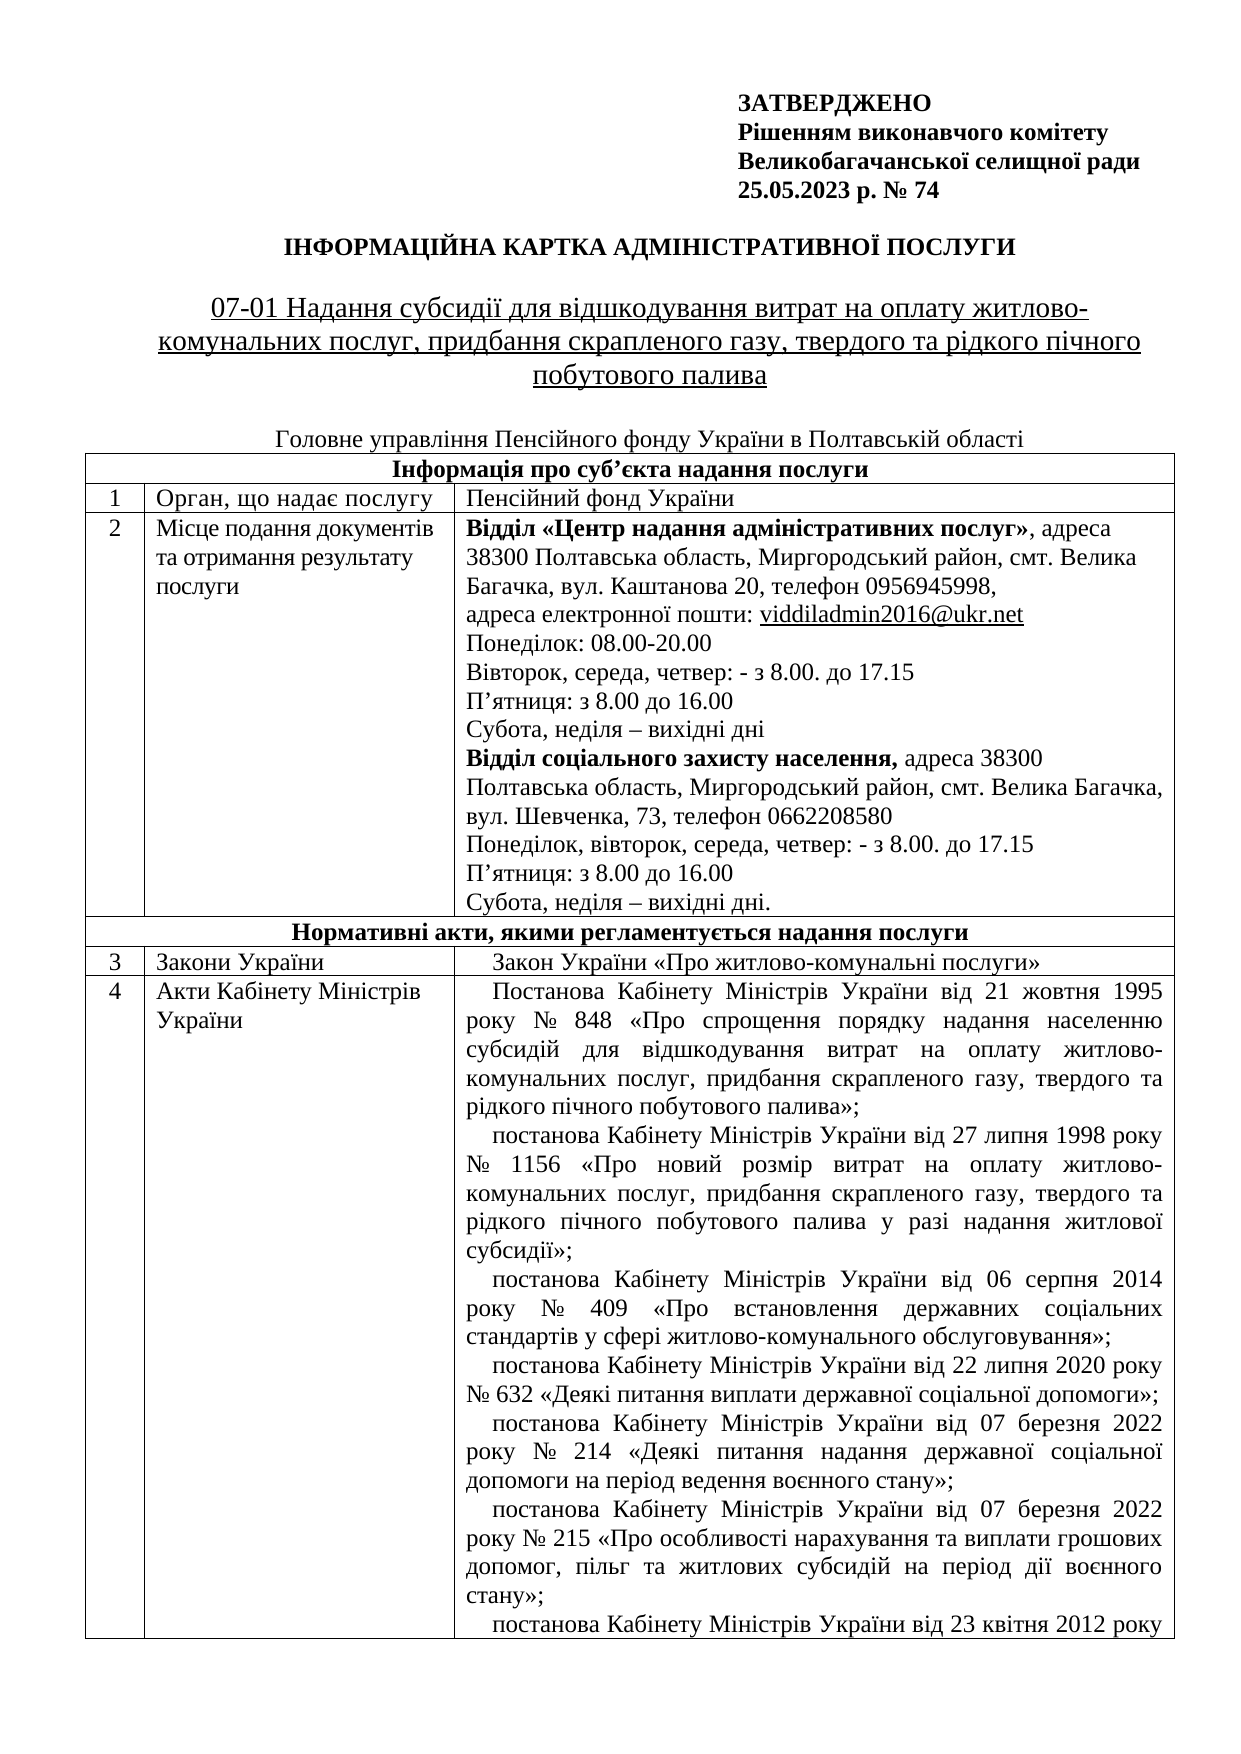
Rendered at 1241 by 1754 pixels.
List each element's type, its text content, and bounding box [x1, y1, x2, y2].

text Великобагачанської селищної ради [738, 146, 1152, 175]
table_cell 3 [86, 947, 144, 975]
table_cell 2 [86, 513, 144, 916]
text ЗАТВЕРДЖЕНО [664, 88, 1152, 117]
table_cell Пенсійний фонд України [455, 484, 1174, 512]
table_cell Нормативні акти, якими регламентується надання послуги [86, 917, 1174, 946]
text 07-01 Надання субсидії для відшкодування витрат на оплату житлово-комунальних послуг, придбання скрапленого газу, твердого та рідкого пічного побутового палива [148, 290, 1152, 390]
text 25.05.2023 р. № 74 [148, 175, 1152, 203]
table_cell 4 [86, 976, 144, 1638]
table_cell 1 [86, 484, 144, 512]
text Рішенням виконавчого комітету [738, 117, 1152, 146]
text ІНФОРМАЦІЙНА КАРТКА АДМІНІСТРАТИВНОЇ ПОСЛУГИ [148, 232, 1152, 261]
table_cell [455, 976, 1174, 1638]
table_cell Закони України [145, 947, 454, 975]
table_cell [145, 976, 454, 1638]
text Головне управління Пенсійного фонду України в Полтавській області [148, 424, 1152, 453]
table_cell Закон України «Про житлово-комунальні послуги» [455, 947, 1174, 975]
table_cell Місце подання документів та отримання результату послуги [145, 513, 454, 916]
table_cell Відділ «Центр надання адміністративних послуг», адреса 38300 Полтавська область, Миргородський район, смт. Велика Багачка, вул. Каштанова 20, телефон 0956945998, адреса електронної пошти: viddiladmin2016@ukr.net Понеділок: 08.00-20.00 Вівторок, середа, четвер: - з 8.00. до 17.15 П’ятниця: з 8.00 до 16.00 Субота, неділя – вихідні дні Відділ соціального захисту населення, адреса 38300 Полтавська область, Миргородський район, смт. Велика Багачка, вул. Шевченка, 73, телефон 0662208580 Понеділок, вівторок, середа, четвер: - з 8.00. до 17.15 П’ятниця: з 8.00 до 16.00 Субота, неділя – вихідні дні. [455, 513, 1174, 916]
table_cell Орган, що надає послугу [145, 484, 454, 512]
table_header Інформація про суб’єкта надання послуги [86, 454, 1174, 482]
